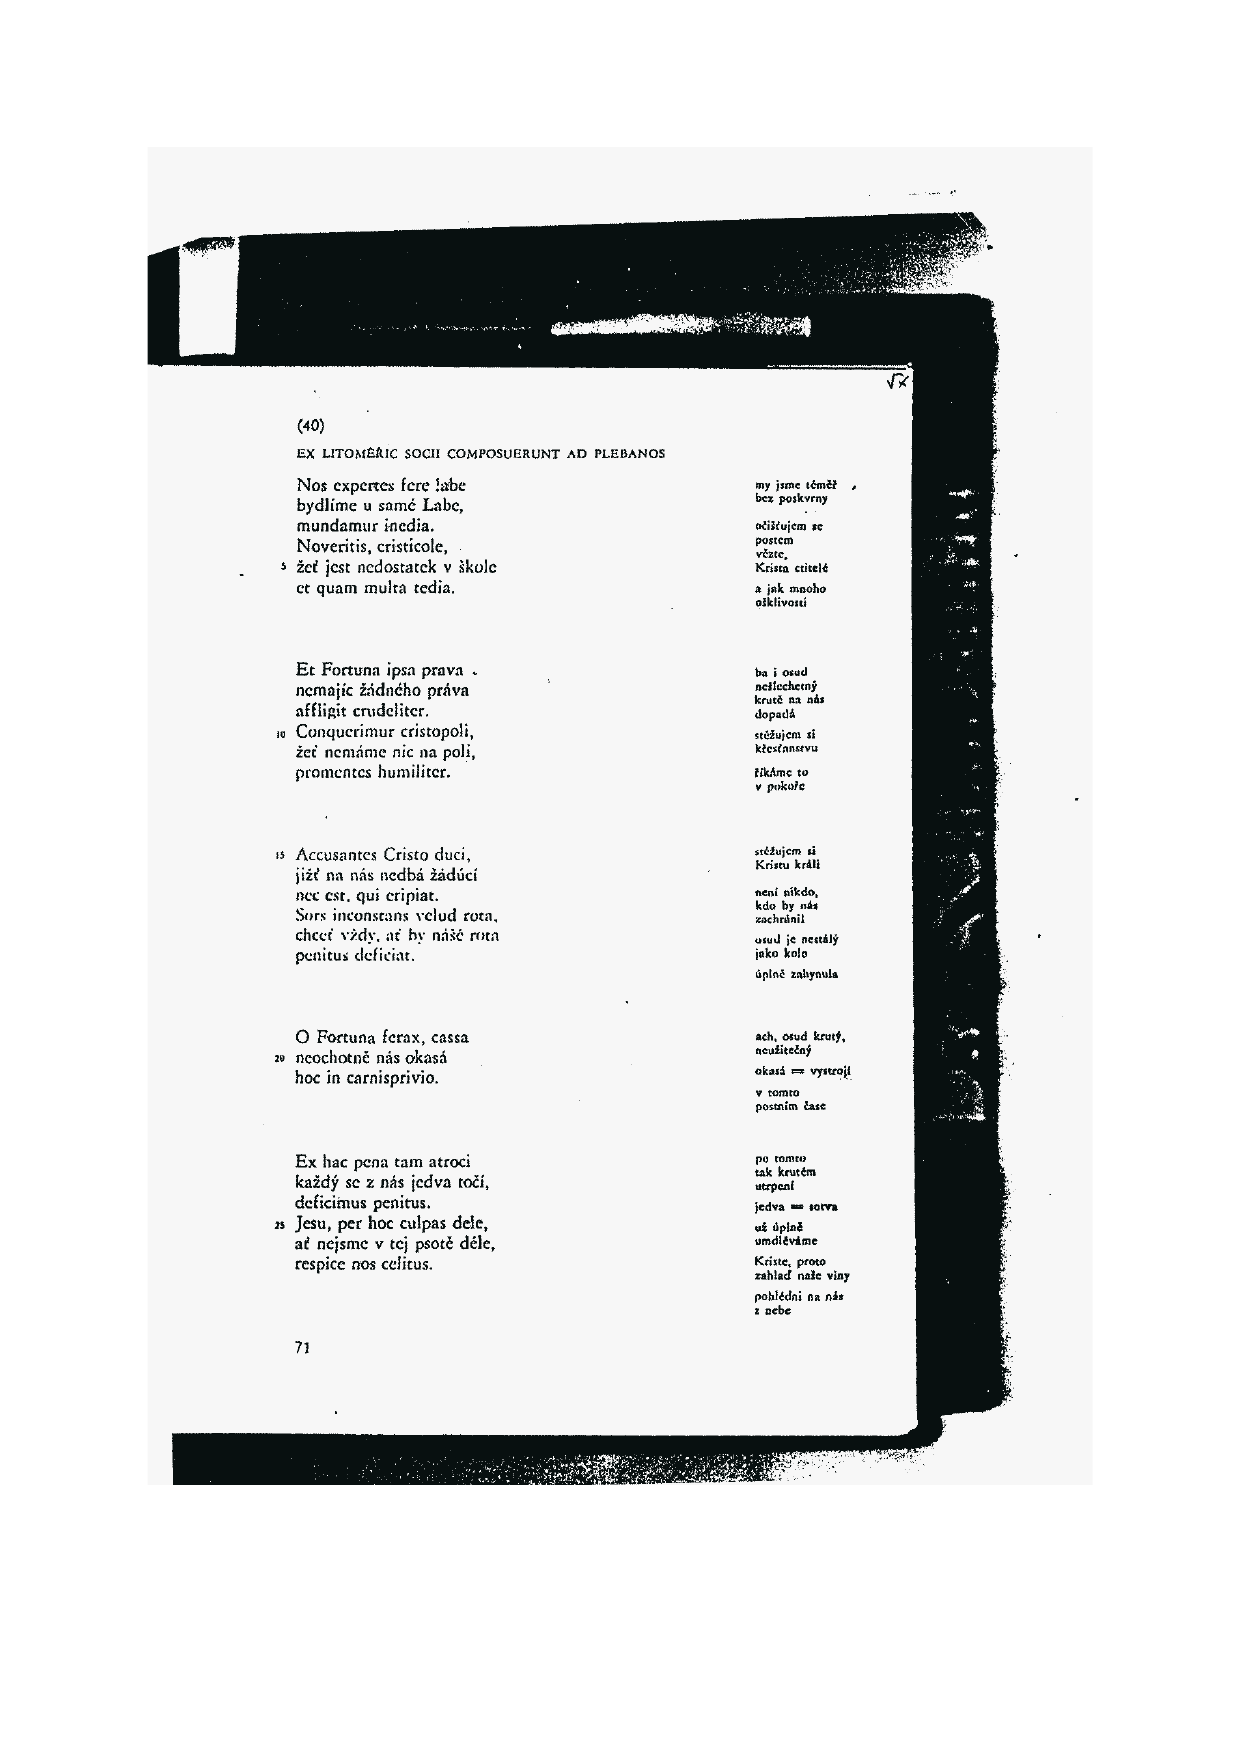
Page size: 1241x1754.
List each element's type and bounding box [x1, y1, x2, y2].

picture [147, 147, 1093, 1485]
